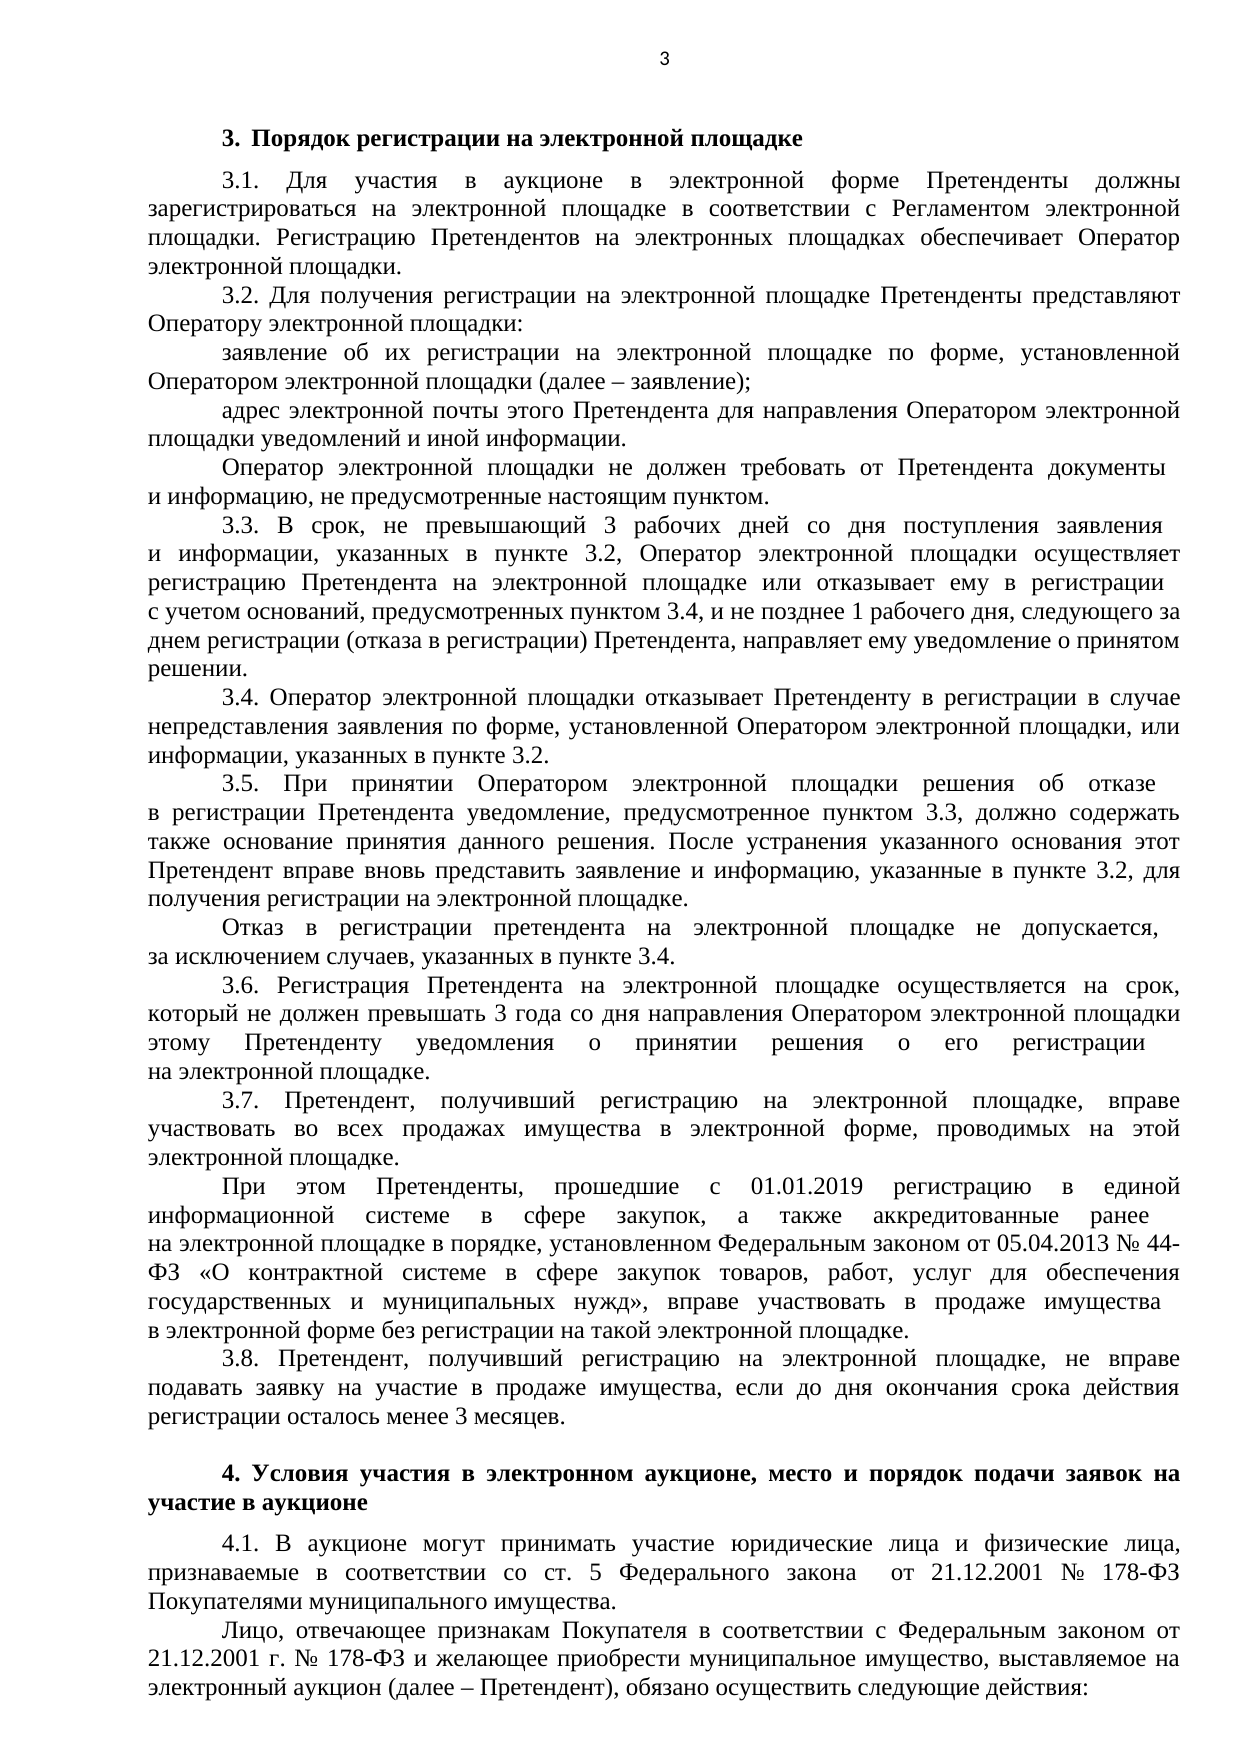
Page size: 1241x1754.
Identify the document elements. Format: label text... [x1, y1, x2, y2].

list 3.8. Претендент, получивший регистрацию на электронной площадке, не вправе подавать заявку на участие в продаже имущества, если до дня окончания срока действия регистрации осталось менее 3 месяцев. [148, 1343, 1181, 1430]
list Порядок регистрации на электронной площадке [148, 123, 1181, 152]
text Лицо, отвечающее признакам Покупателя в соответствии с Федеральным законом от 21.12.. № 178-ФЗ и желающее приобрести муниципальное имущество, выставляемое на электронный аукцион (далее – Претендент), обязано осуществить следующие действия: [148, 1615, 1181, 1701]
list 3.3. В срок, не превышающий 3 рабочих дней со дня поступления заявления и информации, указанных в пункте 3.2, Оператор электронной площадки осуществляет регистрацию Претендента на электронной площадке или отказывает ему в регистрации с учетом оснований, предусмотренных пунктом 3.4, и не позднее 1 рабочего дня, следующего за днем регистрации (отказа в регистрации) Претендента, направляет ему уведомление о принятом решении. [148, 510, 1181, 682]
list Условия участия в электронном аукционе, место и порядок подачи заявок на участие в аукционе [148, 1458, 1181, 1516]
text 3.1. Для участия в аукционе в электронной форме Претенденты должны зарегистрироваться на электронной площадке в соответствии с Регламентом электронной площадки. Регистрацию Претендентов на электронных площадках обеспечивает Оператор электронной площадки. [148, 165, 1181, 280]
text Оператор электронной площадки не должен требовать от Претендента документы и информацию, не предусмотренные настоящим пунктом. [148, 452, 1181, 510]
text 3.6. Регистрация Претендента на электронной площадке осуществляется на срок, который не должен превышать 3 года со дня направления Оператором электронной площадки этому Претенденту уведомления о принятии решения о его регистрации на электронной площадке. [148, 970, 1181, 1085]
list 3.5. При принятии Оператором электронной площадки решения об отказе в регистрации Претендента уведомление, предусмотренное пунктом 3.3, должно содержать также основание принятия данного решения. После устранения указанного основания этот Претендент вправе вновь представить заявление и информацию, указанные в пункте 3.2, для получения регистрации на электронной площадке. [148, 768, 1181, 912]
list 3.2. Для получения регистрации на электронной площадке Претенденты представляют Оператору электронной площадки: [148, 280, 1181, 337]
list 3.7. Претендент, получивший регистрацию на электронной площадке, вправе участвовать во всех продажах имущества в электронной форме, проводимых на этой электронной площадке. [148, 1085, 1181, 1171]
text заявление об их регистрации на электронной площадке по форме, установленной Оператором электронной площадки (далее – заявление); [148, 337, 1181, 395]
text 4.1. В аукционе могут принимать участие юридические лица и физические лица, признаваемые в соответствии со ст. 5 Федерального закона от 21.12.2001 № 178-ФЗ Покупателями муниципального имущества. [148, 1528, 1181, 1615]
list При этом Претенденты, прошедшие с 01.01.2019 регистрацию в единой информационной системе в сфере закупок, а также аккредитованные ранее на электронной площадке в порядке, установленном Федеральным законом от 05.04.2013 № 44-ФЗ «О контрактной системе в сфере закупок товаров, работ, услуг для обеспечения государственных и муниципальных нужд», вправе участвовать в продаже имущества в электронной форме без регистрации на такой электронной площадке. [148, 1171, 1181, 1343]
list Отказ в регистрации претендента на электронной площадке не допускается, за исключением случаев, указанных в пункте 3.4. [148, 912, 1181, 970]
list 3.4. Оператор электронной площадки отказывает Претенденту в регистрации в случае непредставления заявления по форме, установленной Оператором электронной площадки, или информации, указанных в пункте 3.2. [148, 682, 1181, 768]
list адрес электронной почты этого Претендента для направления Оператором электронной площадки уведомлений и иной информации. [148, 395, 1181, 452]
